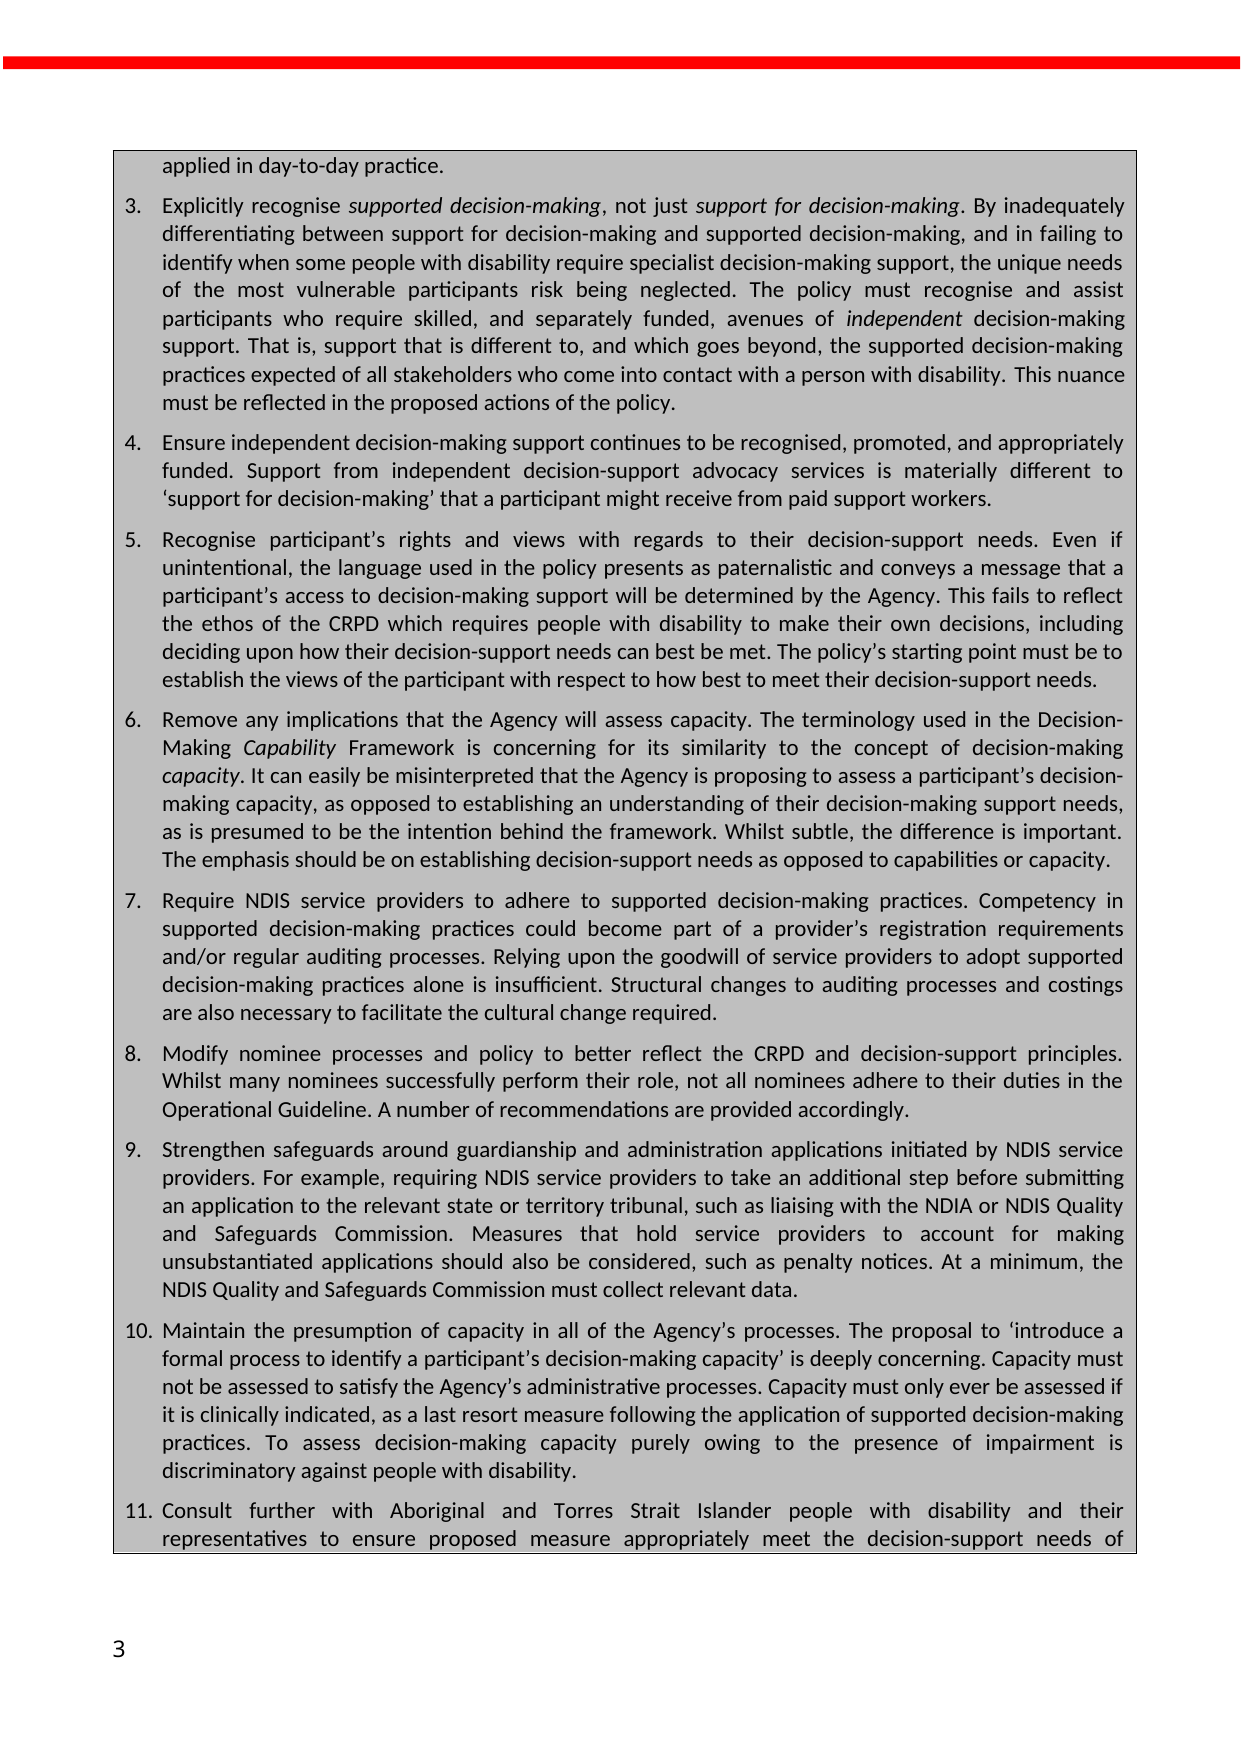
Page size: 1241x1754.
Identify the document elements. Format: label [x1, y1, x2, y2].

table_header [114, 151, 1136, 1552]
